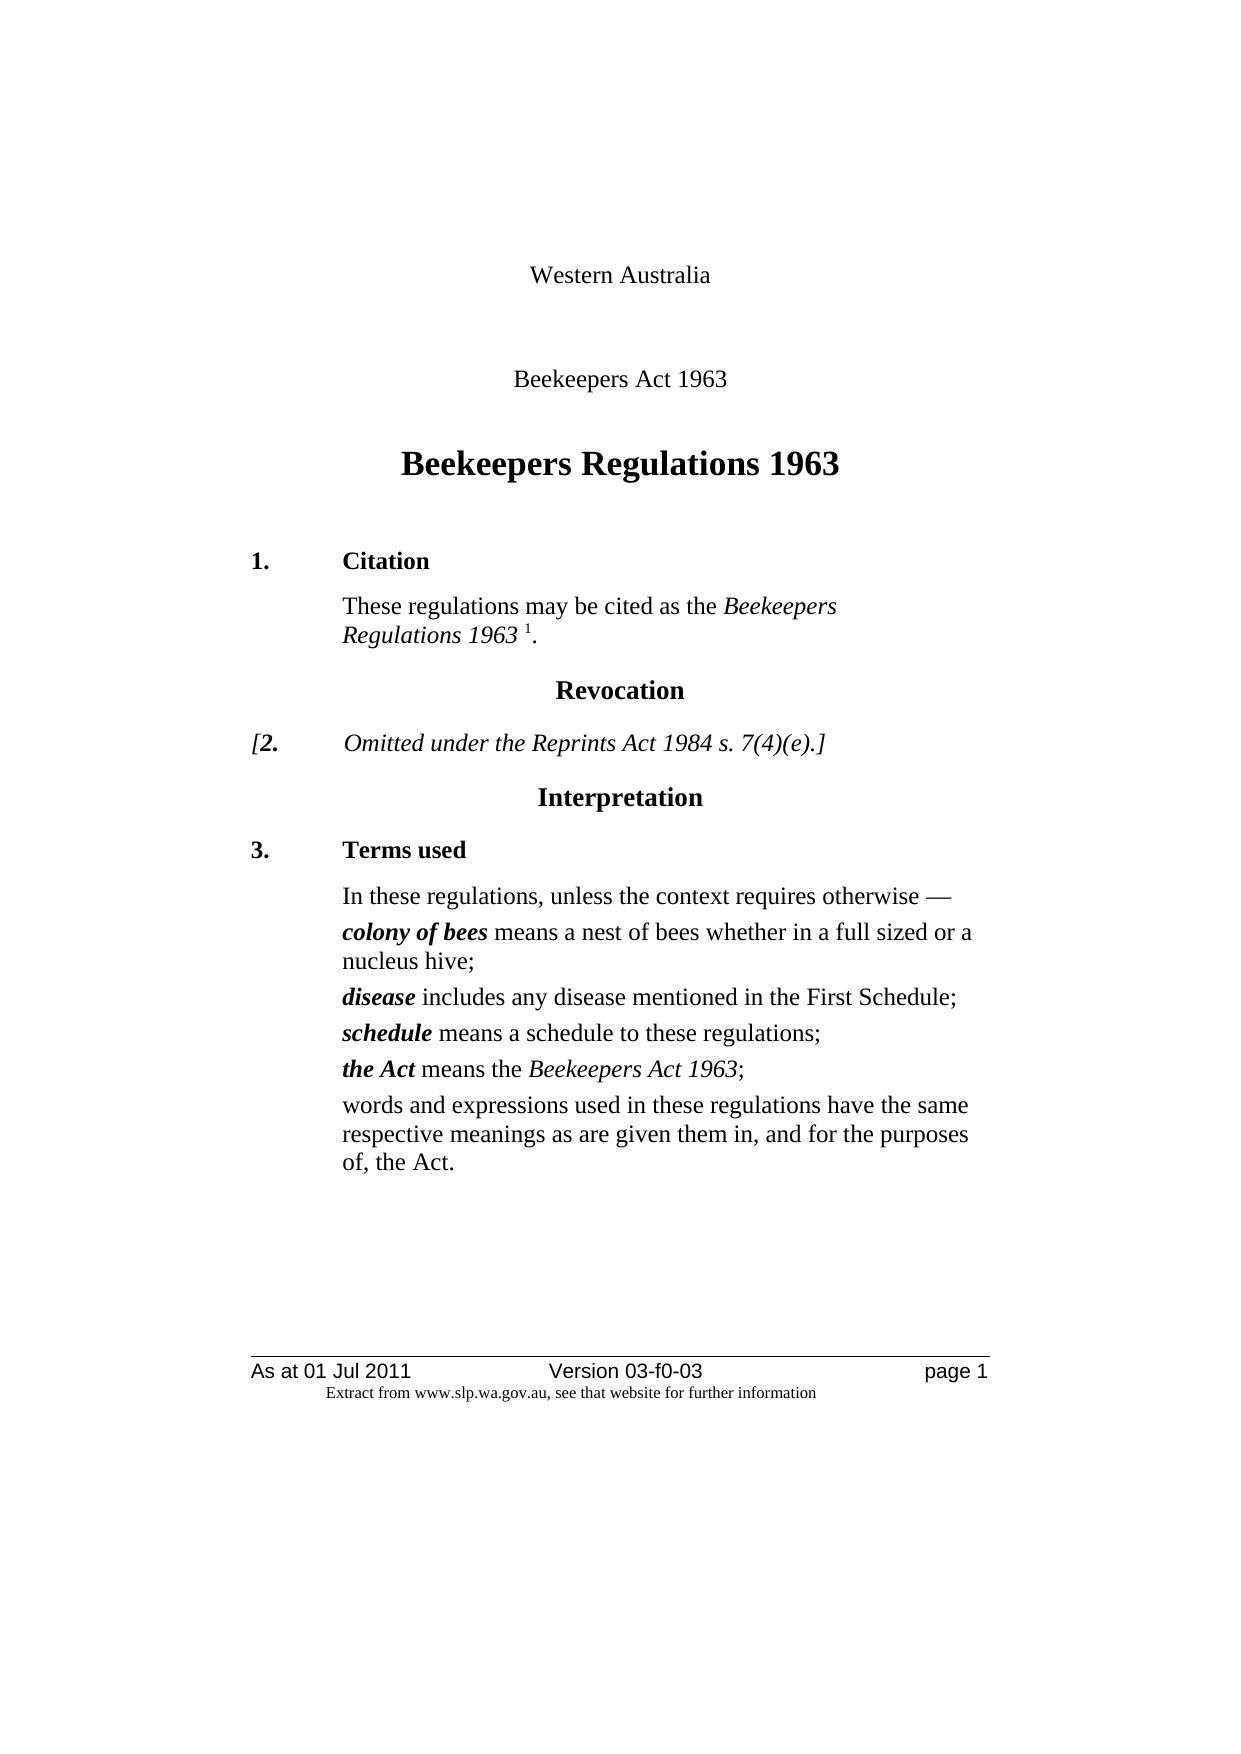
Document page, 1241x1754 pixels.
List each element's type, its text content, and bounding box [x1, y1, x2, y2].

subtitle Revocation [251, 674, 990, 705]
text the Act means the Beekeepers Act 1963; [251, 1054, 990, 1083]
subtitle 3. Terms used [251, 836, 990, 864]
text disease includes any disease mentioned in the First Schedule; [251, 982, 990, 1011]
text words and expressions used in these regulations have the same respective meanings as are given them in, and for the purposes of, the Act. [251, 1090, 990, 1176]
text schedule means a schedule to these regulations; [251, 1018, 990, 1047]
text In these regulations, unless the context requires otherwise — [251, 881, 990, 910]
text [2. Omitted under the Reprints Act 1984 s. 7(4)(e).] [251, 728, 990, 757]
subtitle 1. Citation [251, 546, 990, 574]
text Beekeepers Act 1963 [251, 364, 990, 392]
subtitle Interpretation [251, 782, 990, 813]
text colony of bees means a nest of bees whether in a full sized or a nucleus hive; [251, 917, 990, 974]
text Beekeepers Regulations 1963 [251, 442, 990, 483]
text These regulations may be cited as the Beekeepers Regulations 1963 1. [251, 591, 990, 649]
